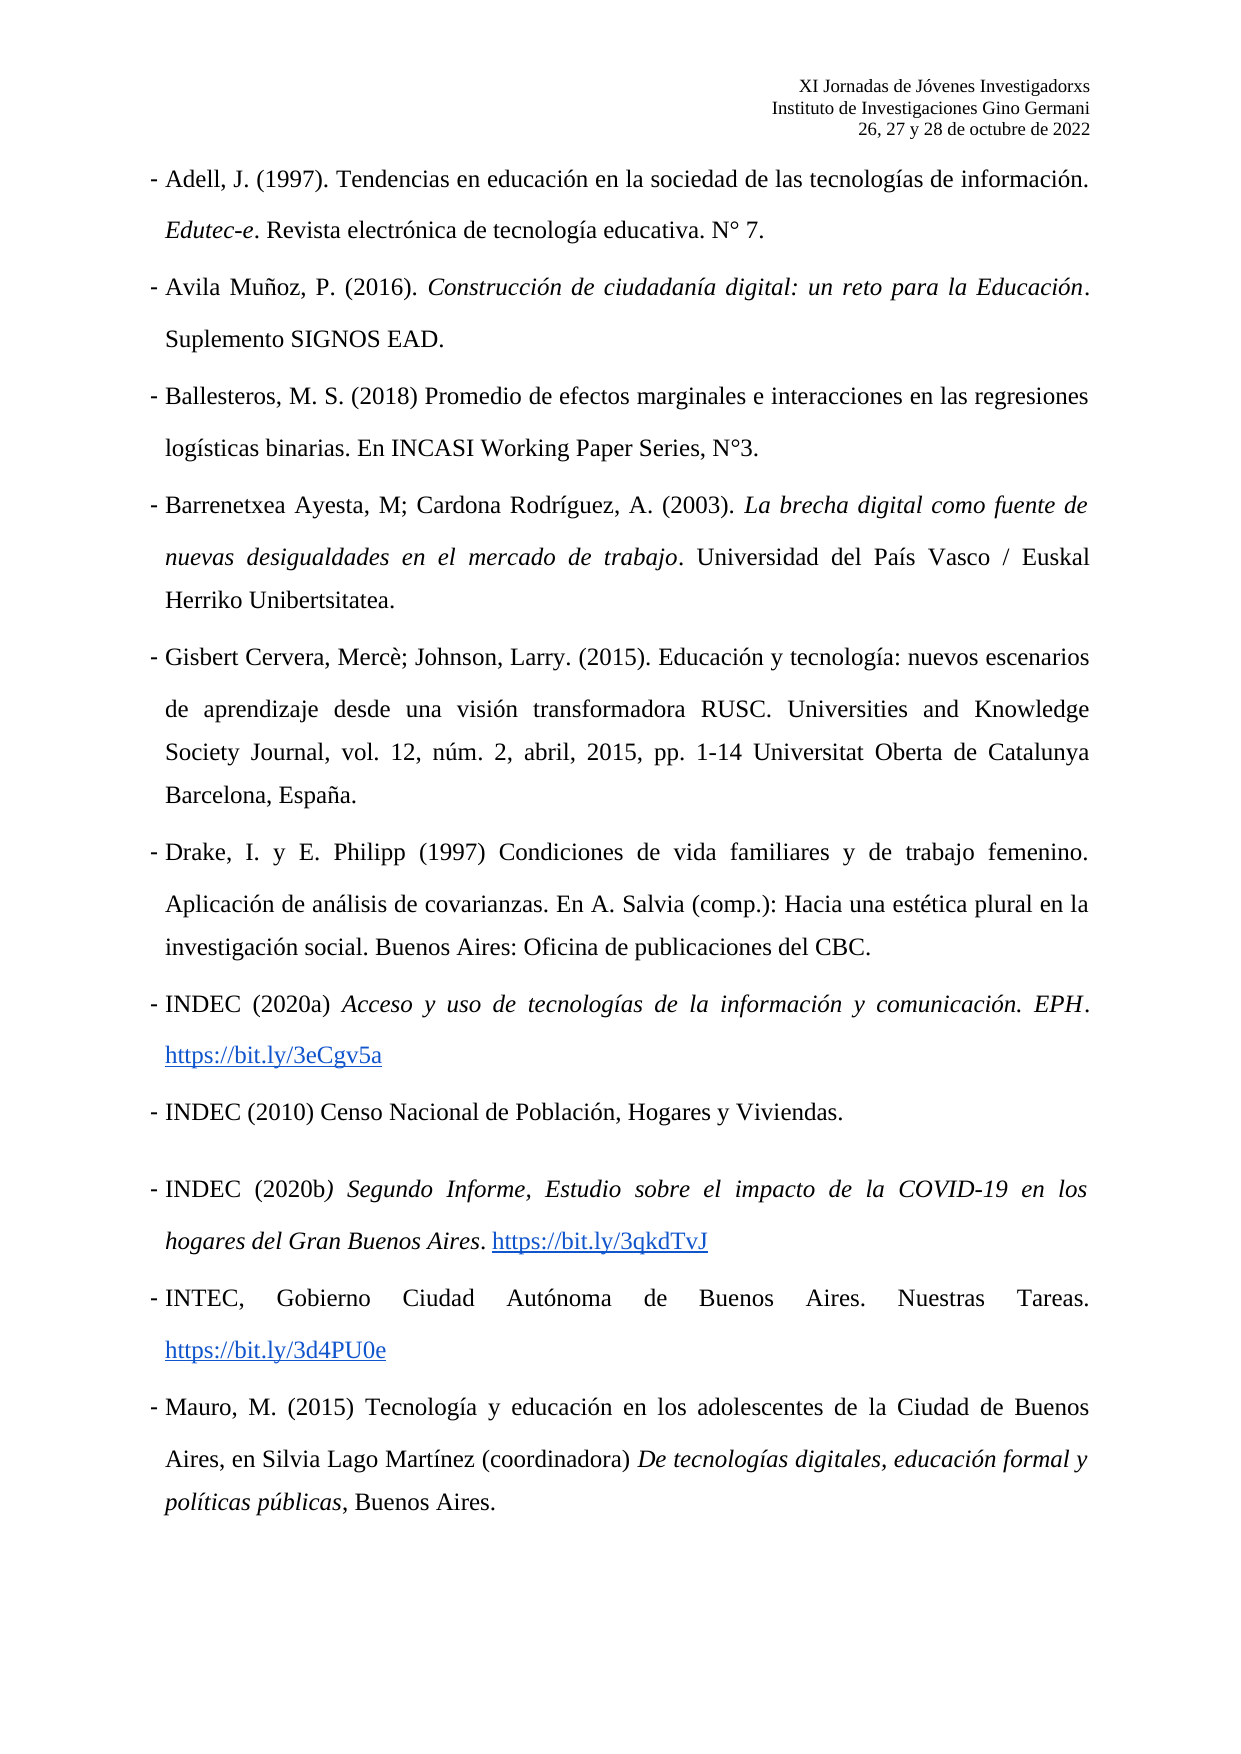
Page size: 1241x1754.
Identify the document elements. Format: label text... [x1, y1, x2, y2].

list INTEC, Gobierno Ciudad Autónoma de Buenos Aires. Nuestras Tareas. https://bit.ly/3d4PU0e [150, 1269, 1090, 1364]
list Ballesteros, M. S. (2018) Promedio de efectos marginales e interacciones en las regresiones logísticas binarias. En INCASI Working Paper Series, N°3. [150, 367, 1090, 462]
list Barrenetxea Ayesta, M; Cardona Rodríguez, A. (2003). La brecha digital como fuente de nuevas desigualdades en el mercado de trabajo. Universidad del País Vasco / Euskal Herriko Unibertsitatea. [150, 476, 1090, 614]
list INDEC (2020b) Segundo Informe, Estudio sobre el impacto de la COVID-19 en los hogares del Gran Buenos Aires. https://bit.ly/3qkdTvJ [150, 1161, 1090, 1255]
list Mauro, M. (2015) Tecnología y educación en los adolescentes de la Ciudad de Buenos Aires, en Silvia Lago Martínez (coordinadora) De tecnologías digitales, educación formal y políticas públicas, Buenos Aires. [150, 1378, 1090, 1516]
list INDEC (2020a) Acceso y uso de tecnologías de la información y comunicación. EPH. https://bit.ly/3eCgv5a [150, 975, 1090, 1069]
list Adell, J. (1997). Tendencias en educación en la sociedad de las tecnologías de información. Edutec-e. Revista electrónica de tecnología educativa. N° 7. [150, 150, 1090, 244]
list INDEC (2010) Censo Nacional de Población, Hogares y Viviendas. [150, 1084, 1090, 1135]
list Gisbert Cervera, Mercè; Johnson, Larry. (2015). Educación y tecnología: nuevos escenarios de aprendizaje desde una visión transformadora RUSC. Universities and Knowledge Society Journal, vol. 12, núm. 2, abril, 2015, pp. 1-14 Universitat Oberta de Catalunya Barcelona, España. [150, 628, 1090, 809]
list Avila Muñoz, P. (2016). Construcción de ciudadanía digital: un reto para la Educación. Suplemento SIGNOS EAD. [150, 259, 1090, 353]
list Drake, I. y E. Philipp (1997) Condiciones de vida familiares y de trabajo femenino. Aplicación de análisis de covarianzas. En A. Salvia (comp.): Hacia una estética plural en la investigación social. Buenos Aires: Oficina de publicaciones del CBC. [150, 823, 1090, 961]
